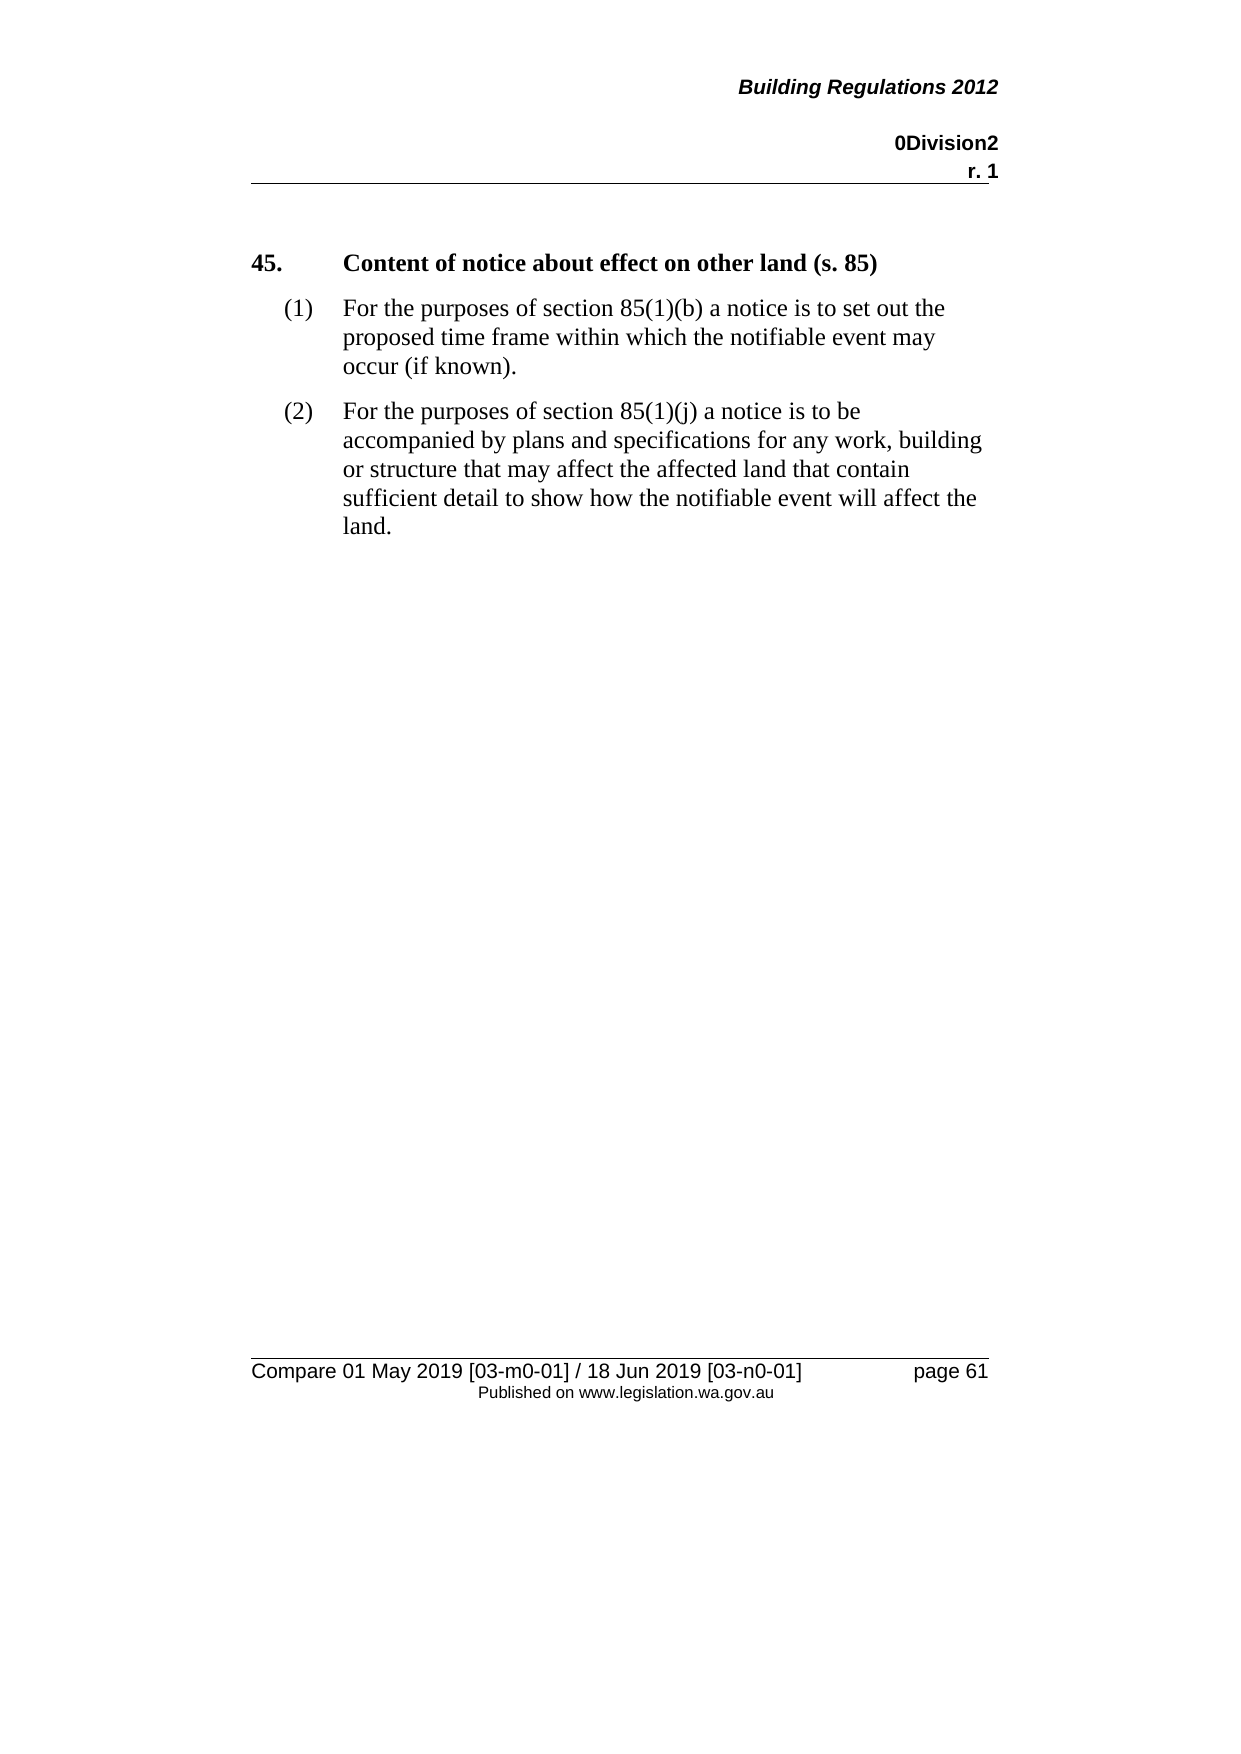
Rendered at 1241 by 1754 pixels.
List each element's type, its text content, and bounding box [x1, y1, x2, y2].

subtitle 45. Content of notice about effect on other land (s. 85) [251, 248, 989, 277]
text (1) For the purposes of section 85(1)(b) a notice is to set out the proposed time frame within which the notifiable event may occur (if known). [251, 293, 989, 380]
text (2) For the purposes of section 85(1)(j) a notice is to be accompanied by plans and specifications for any work, building or structure that may affect the affected land that contain sufficient detail to show how the notifiable event will affect the land. [251, 396, 989, 540]
